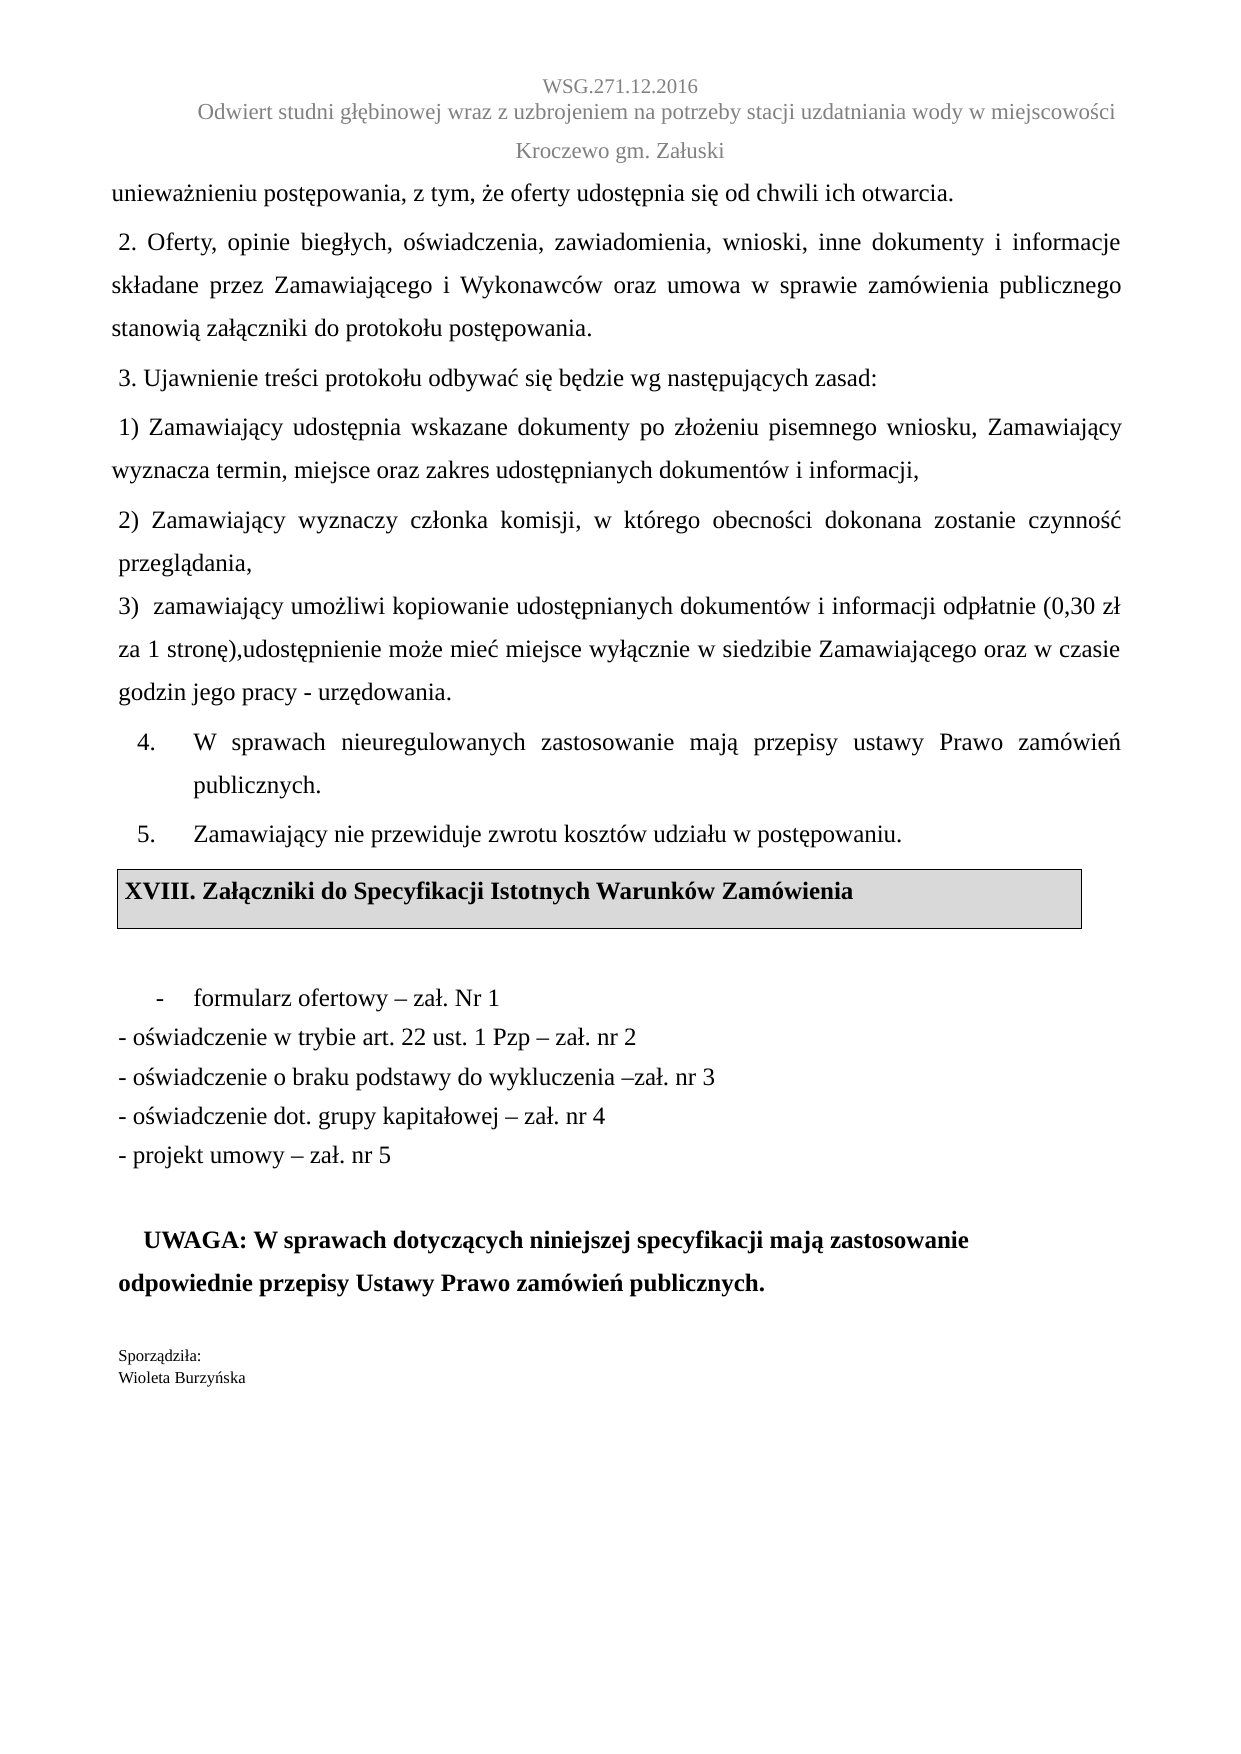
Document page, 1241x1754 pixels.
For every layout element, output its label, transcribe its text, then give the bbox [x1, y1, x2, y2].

list formularz ofertowy – zał. Nr 1 [156, 983, 1122, 1012]
text - oświadczenie dot. grupy kapitałowej – zał. nr 4 [118, 1101, 1122, 1130]
text 2. Oferty, opinie biegłych, oświadczenia, zawiadomienia, wnioski, inne dokumenty i informacje składane przez Zamawiającego i Wykonawców oraz umowa w sprawie zamówienia publicznego stanowią załączniki do protokołu postępowania. [111, 227, 1122, 342]
text - projekt umowy – zał. nr 5 [118, 1140, 1122, 1169]
text 3) zamawiający umożliwi kopiowanie udostępnianych dokumentów i informacji odpłatnie (0,30 zł za 1 stronę),udostępnienie może mieć miejsce wyłącznie w siedzibie Zamawiającego oraz w czasie godzin jego pracy - urzędowania. [118, 591, 1122, 706]
table_header XVIII. Załączniki do Specyfikacji Istotnych Warunków Zamówienia [118, 870, 1081, 928]
text UWAGA: W sprawach dotyczących niniejszej specyfikacji mają zastosowanie [118, 1225, 1122, 1254]
text - oświadczenie o braku podstawy do wykluczenia –zał. nr 3 [118, 1062, 1122, 1090]
text odpowiednie przepisy Ustawy Prawo zamówień publicznych. [118, 1268, 1122, 1297]
list Zamawiający nie przewiduje zwrotu kosztów udziału w postępowaniu. [137, 819, 1122, 848]
text 3. Ujawnienie treści protokołu odbywać się będzie wg następujących zasad: [111, 363, 1122, 392]
text Sporządziła: [118, 1346, 1122, 1365]
text - oświadczenie w trybie art. 22 ust. 1 Pzp – zał. nr 2 [118, 1022, 1122, 1051]
list W sprawach nieuregulowanych zastosowanie mają przepisy ustawy Prawo zamówień publicznych. [137, 727, 1122, 798]
text Wioleta Burzyńska [118, 1368, 1122, 1387]
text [111, 178, 1122, 207]
text 1) Zamawiający udostępnia wskazane dokumenty po złożeniu pisemnego wniosku, Zamawiający wyznacza termin, miejsce oraz zakres udostępnianych dokumentów i informacji, [111, 412, 1122, 484]
text 2) Zamawiający wyznaczy członka komisji, w którego obecności dokonana zostanie czynność przeglądania, [118, 505, 1122, 577]
